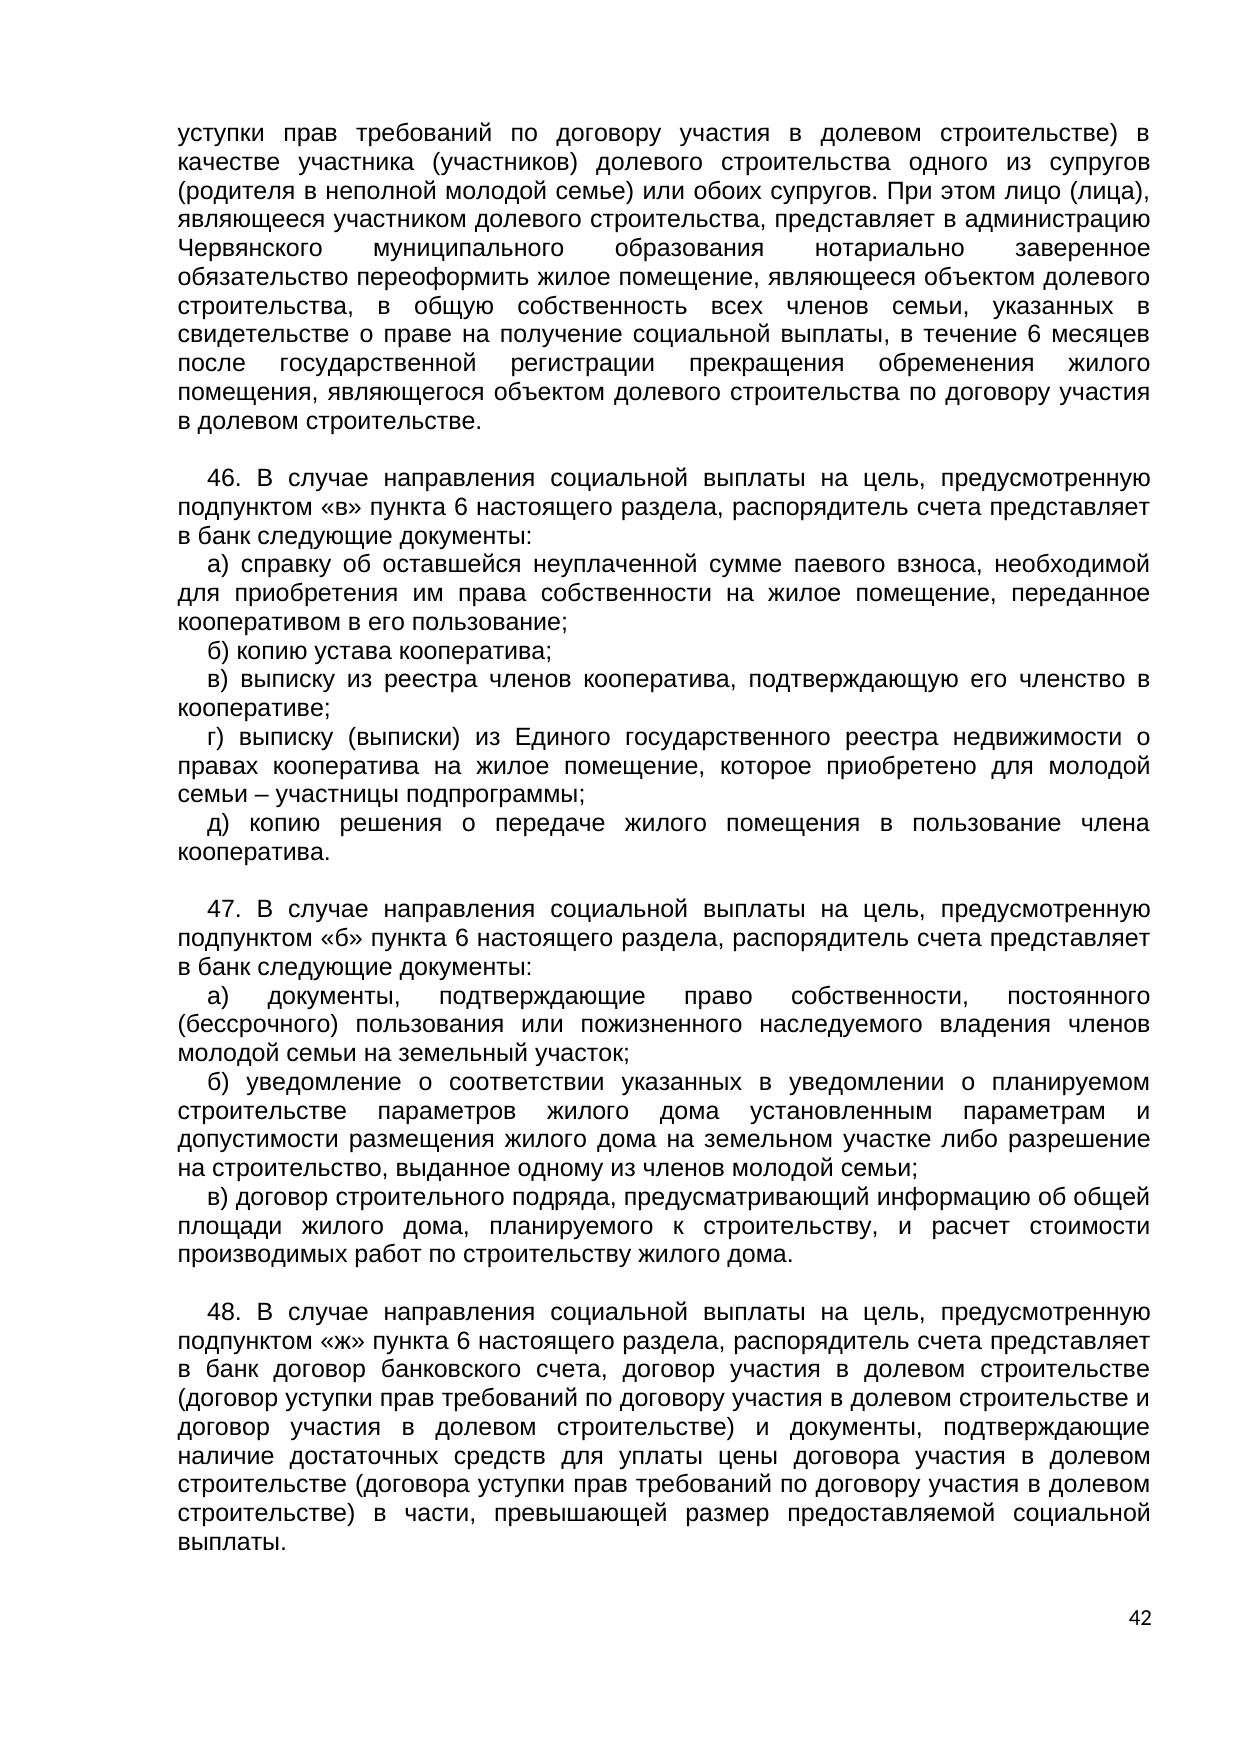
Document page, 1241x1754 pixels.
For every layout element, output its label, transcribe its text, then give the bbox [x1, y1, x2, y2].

text в) договор строительного подряда, предусматривающий информацию об общей площади жилого дома, планируемого к строительству, и расчет стоимости производимых работ по строительству жилого дома. [177, 1182, 1152, 1268]
text в) выписку из реестра членов кооператива, подтверждающую его членство в кооперативе; [177, 664, 1152, 722]
text 46. В случае направления социальной выплаты на цель, предусмотренную подпунктом «в» пункта 6 настоящего раздела, распорядитель счета представляет в банк следующие документы: [177, 463, 1152, 549]
text 47. В случае направления социальной выплаты на цель, предусмотренную подпунктом «б» пункта 6 настоящего раздела, распорядитель счета представляет в банк следующие документы: [177, 894, 1152, 981]
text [177, 118, 1152, 434]
text а) справку об оставшейся неуплаченной сумме паевого взноса, необходимой для приобретения им права собственности на жилое помещение, переданное кооперативом в его пользование; [177, 549, 1152, 636]
text б) уведомление о соответствии указанных в уведомлении о планируемом строительстве параметров жилого дома установленным параметрам и допустимости размещения жилого дома на земельном участке либо разрешение на строительство, выданное одному из членов молодой семьи; [177, 1067, 1152, 1182]
text 48. В случае направления социальной выплаты на цель, предусмотренную подпунктом «ж» пункта 6 настоящего раздела, распорядитель счета представляет в банк договор банковского счета, договор участия в долевом строительстве (договор уступки прав требований по договору участия в долевом строительстве и договор участия в долевом строительстве) и документы, подтверждающие наличие достаточных средств для уплаты цены договора участия в долевом строительстве (договора уступки прав требований по договору участия в долевом строительстве) в части, превышающей размер предоставляемой социальной выплаты. [177, 1297, 1152, 1556]
text г) выписку (выписки) из Единого государственного реестра недвижимости о правах кооператива на жилое помещение, которое приобретено для молодой семьи – участницы подпрограммы; [177, 722, 1152, 808]
text а) документы, подтверждающие право собственности, постоянного (бессрочного) пользования или пожизненного наследуемого владения членов молодой семьи на земельный участок; [177, 981, 1152, 1067]
text б) копию устава кооператива; [177, 636, 1152, 664]
text д) копию решения о передаче жилого помещения в пользование члена кооператива. [177, 808, 1152, 866]
